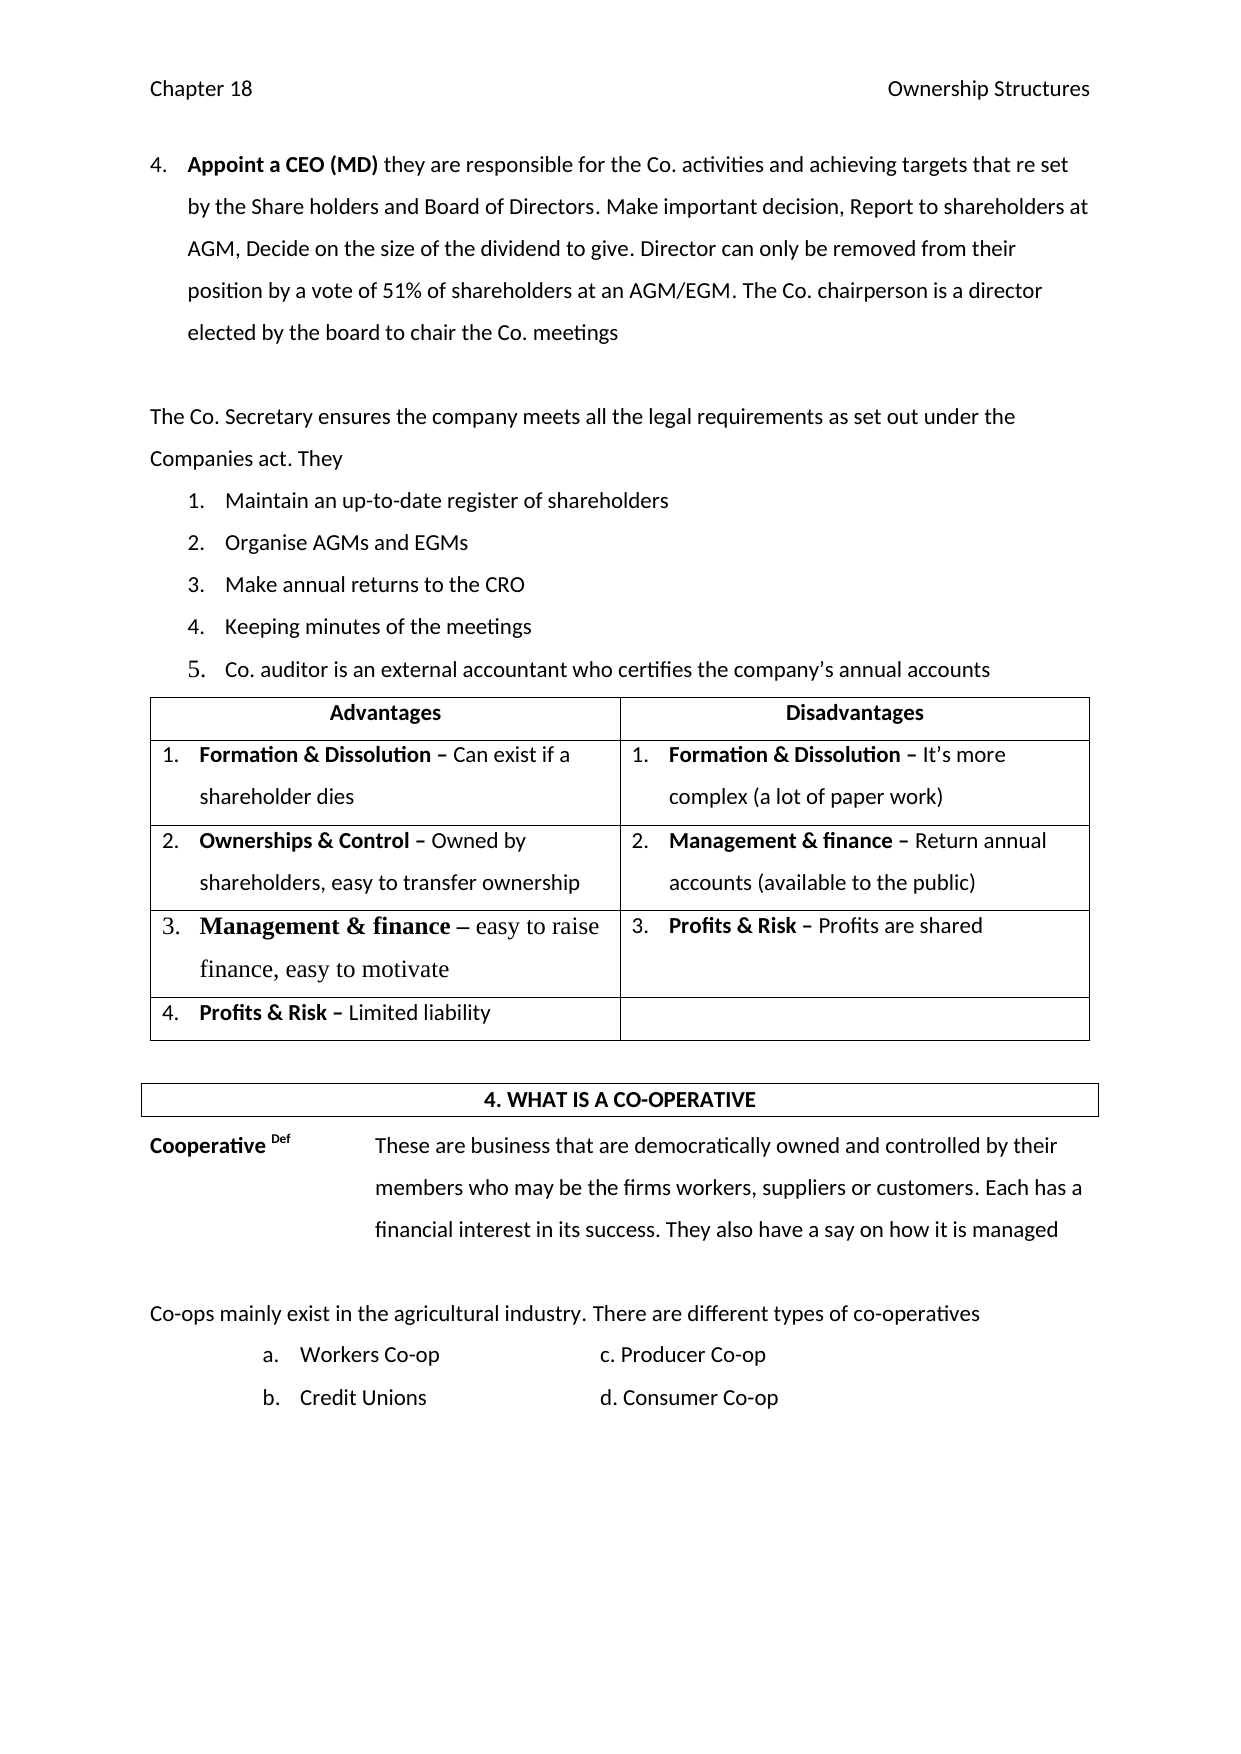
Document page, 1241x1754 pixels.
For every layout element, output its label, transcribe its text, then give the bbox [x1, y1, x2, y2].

table_cell Ownerships & Control – Owned by shareholders, easy to transfer ownership [151, 826, 620, 910]
list Make annual returns to the CRO [187, 570, 1090, 598]
list Credit Unions d. Consumer Co-op [262, 1383, 1090, 1411]
list Maintain an up-to-date register of shareholders [187, 486, 1090, 514]
table_cell Formation & Dissolution – It’s more complex (a lot of paper work) [621, 741, 1089, 825]
table_cell Profits & Risk – Profits are shared [621, 911, 1089, 997]
list Co. auditor is an external accountant who certifies the company’s annual accounts [187, 654, 1090, 683]
text Co-ops mainly exist in the agricultural industry. There are different types of co-operatives [150, 1299, 1090, 1327]
list Organise AGMs and EGMs [187, 528, 1090, 556]
table_cell Management & finance – Return annual accounts (available to the public) [621, 826, 1089, 910]
table_cell Profits & Risk – Limited liability [151, 998, 620, 1039]
list Appoint a CEO (MD) they are responsible for the Co. activities and achieving targets that re set by the Share holders and Board of Directors. Make important decision, Report to shareholders at AGM, Decide on the size of the dividend to give. Director can only be removed from their position by a vote of 51% of shareholders at an AGM/EGM. The Co. chairperson is a director elected by the board to chair the Co. meetings [150, 150, 1090, 346]
table_header Advantages [151, 698, 620, 739]
list Workers Co-op c. Producer Co-op [262, 1341, 1090, 1369]
text 4. WHAT IS A CO-OPERATIVE [142, 1084, 1098, 1116]
table_header Disadvantages [621, 698, 1089, 739]
table_cell Management & finance – easy to raise finance, easy to motivate [151, 911, 620, 997]
table_cell [621, 998, 1089, 1039]
text Cooperative Def These are business that are democratically owned and controlled by their members who may be the firms workers, suppliers or customers. Each has a financial interest in its success. They also have a say on how it is managed [150, 1131, 1090, 1243]
table_cell Formation & Dissolution – Can exist if a shareholder dies [151, 741, 620, 825]
list Keeping minutes of the meetings [187, 612, 1090, 640]
text The Co. Secretary ensures the company meets all the legal requirements as set out under the Companies act. They [150, 402, 1090, 472]
